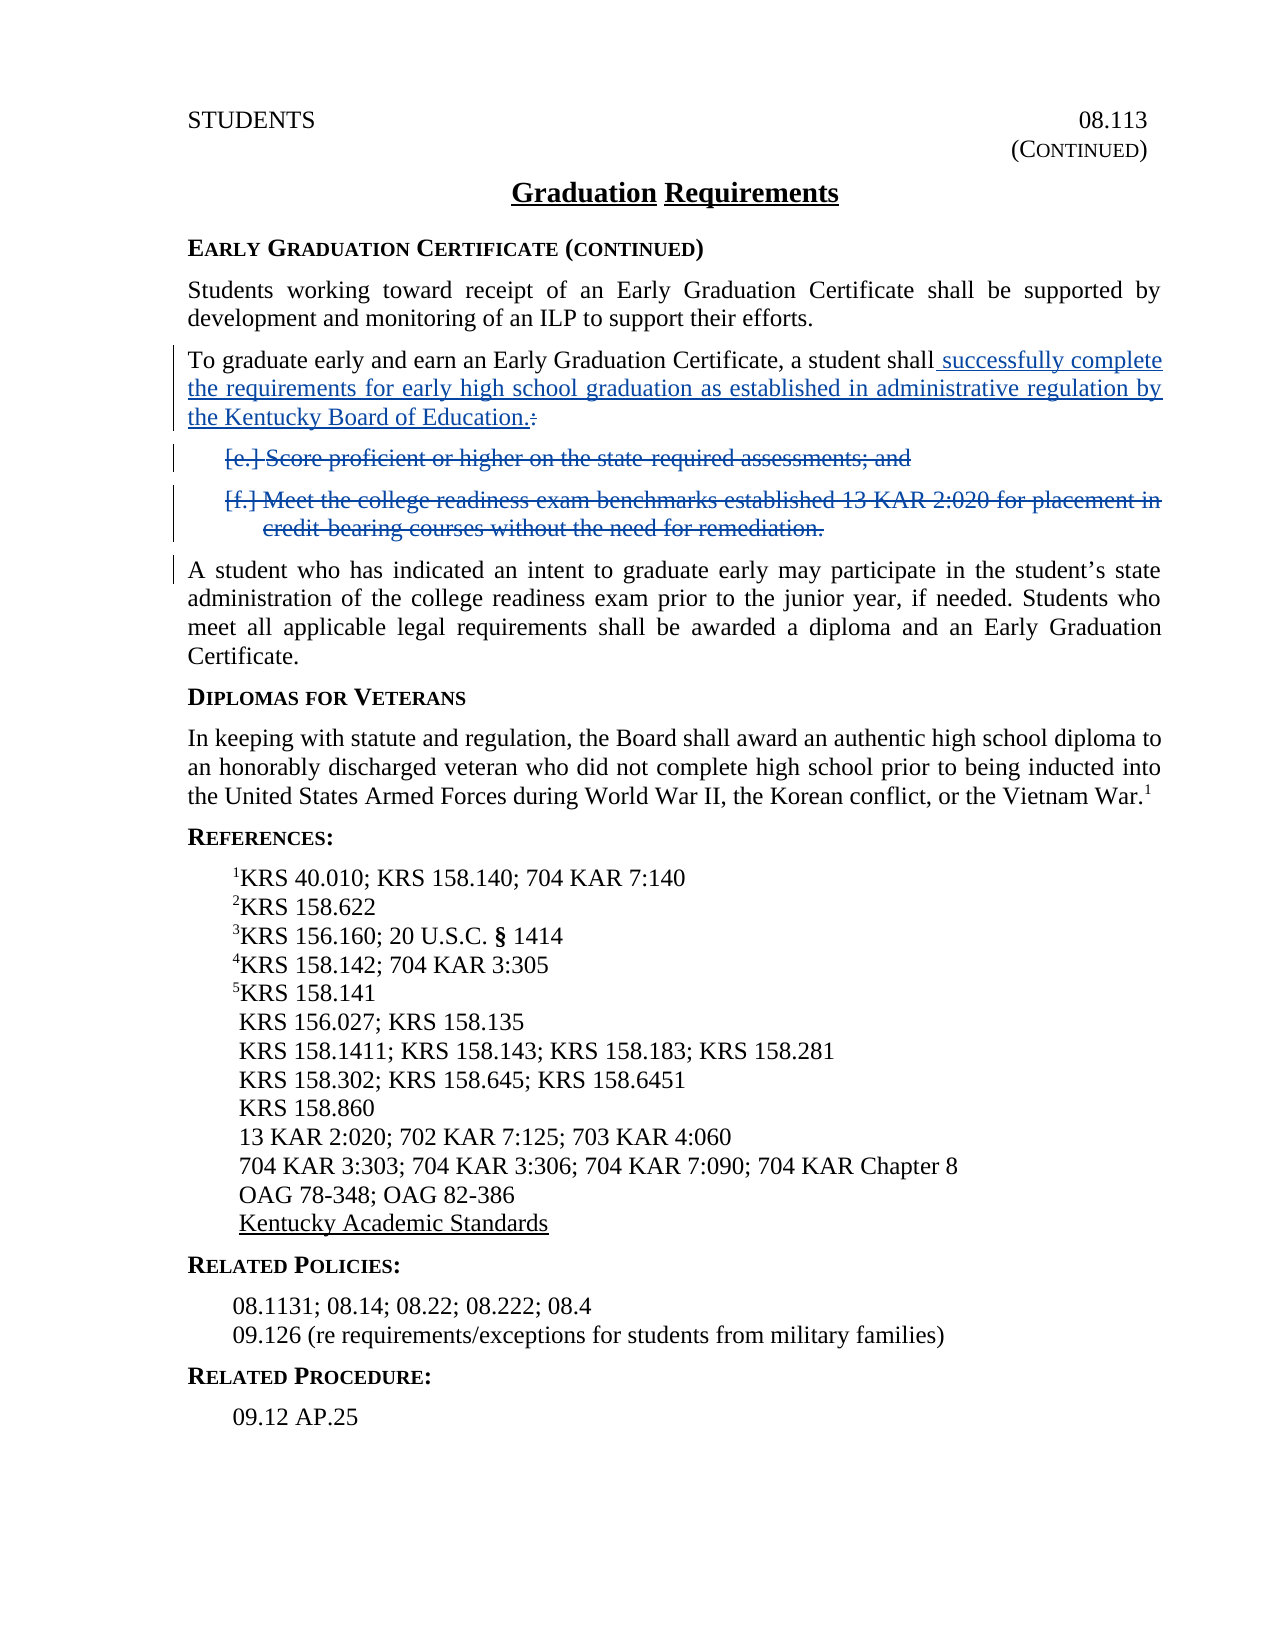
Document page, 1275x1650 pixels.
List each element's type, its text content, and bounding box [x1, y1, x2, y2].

subtitle Early Graduation Certificate (continued) [187, 233, 1162, 262]
text Students working toward receipt of an Early Graduation Certificate shall be supported by development and monitoring of an ILP to support their efforts. [187, 275, 1162, 332]
text Kentucky Academic Standards [232, 1208, 1162, 1237]
text KRS 158.860 [232, 1093, 1162, 1122]
text 4KRS 158.142; 704 KAR 3:305 [232, 950, 1162, 978]
text 08.1131; 08.14; 08.22; 08.222; 08.4 [232, 1291, 1162, 1320]
subtitle STUDENTS FL08.113 [187, 105, 1162, 134]
text To graduate early and earn an Early Graduation Certificate, a student shall [187, 399, 1162, 431]
text 3KRS 156.160; 20 U.S.C. § 1414 [232, 921, 1162, 950]
text 704 KAR 3:303; 704 KAR 3:306; 704 KAR 7:090; 704 KAR Chapter 8 [232, 1151, 1162, 1180]
text 1KRS 40.010; KRS 158.140; 704 KAR 7:140 [232, 863, 1162, 892]
subtitle Diplomas for Veterans [187, 682, 1162, 711]
text 5KRS 158.141 [232, 978, 1162, 1007]
text KRS 158.1411; KRS 158.143; KRS 158.183; KRS 158.281 [232, 1036, 1162, 1065]
subtitle References: [187, 822, 1162, 851]
subtitle (Continued) [187, 134, 1162, 162]
text 2KRS 158.622 [232, 892, 1162, 921]
text KRS 156.027; KRS 158.135 [232, 1007, 1162, 1036]
text To graduate early and earn an Early Graduation Certificate, a student shall [187, 345, 1162, 398]
text 09.126 (re requirements/exceptions for students from military families) [232, 1320, 1162, 1348]
text 09.12 AP.25 [232, 1402, 1162, 1431]
title Graduation Requirements [187, 175, 1162, 208]
text KRS 158.302; KRS 158.645; KRS 158.6451 [232, 1065, 1162, 1093]
subtitle Related Procedure: [187, 1361, 1162, 1390]
subtitle Related Policies: [187, 1250, 1162, 1278]
text A student who has indicated an intent to graduate early may participate in the student’s state administration of the college readiness exam prior to the junior year, if needed. Students who meet all applicable legal requirements shall be awarded a diploma and an Early Graduation Certificate. [187, 555, 1162, 670]
text OAG 78-348; OAG 82-386 [232, 1180, 1162, 1208]
text In keeping with statute and regulation, the Board shall award an authentic high school diploma to an honorably discharged veteran who did not complete high school prior to being inducted into the United States Armed Forces during World War II, the Korean conflict, or the Vietnam War.1 [187, 723, 1162, 810]
text 13 KAR 2:020; 702 KAR 7:125; 703 KAR 4:060 [232, 1122, 1162, 1151]
